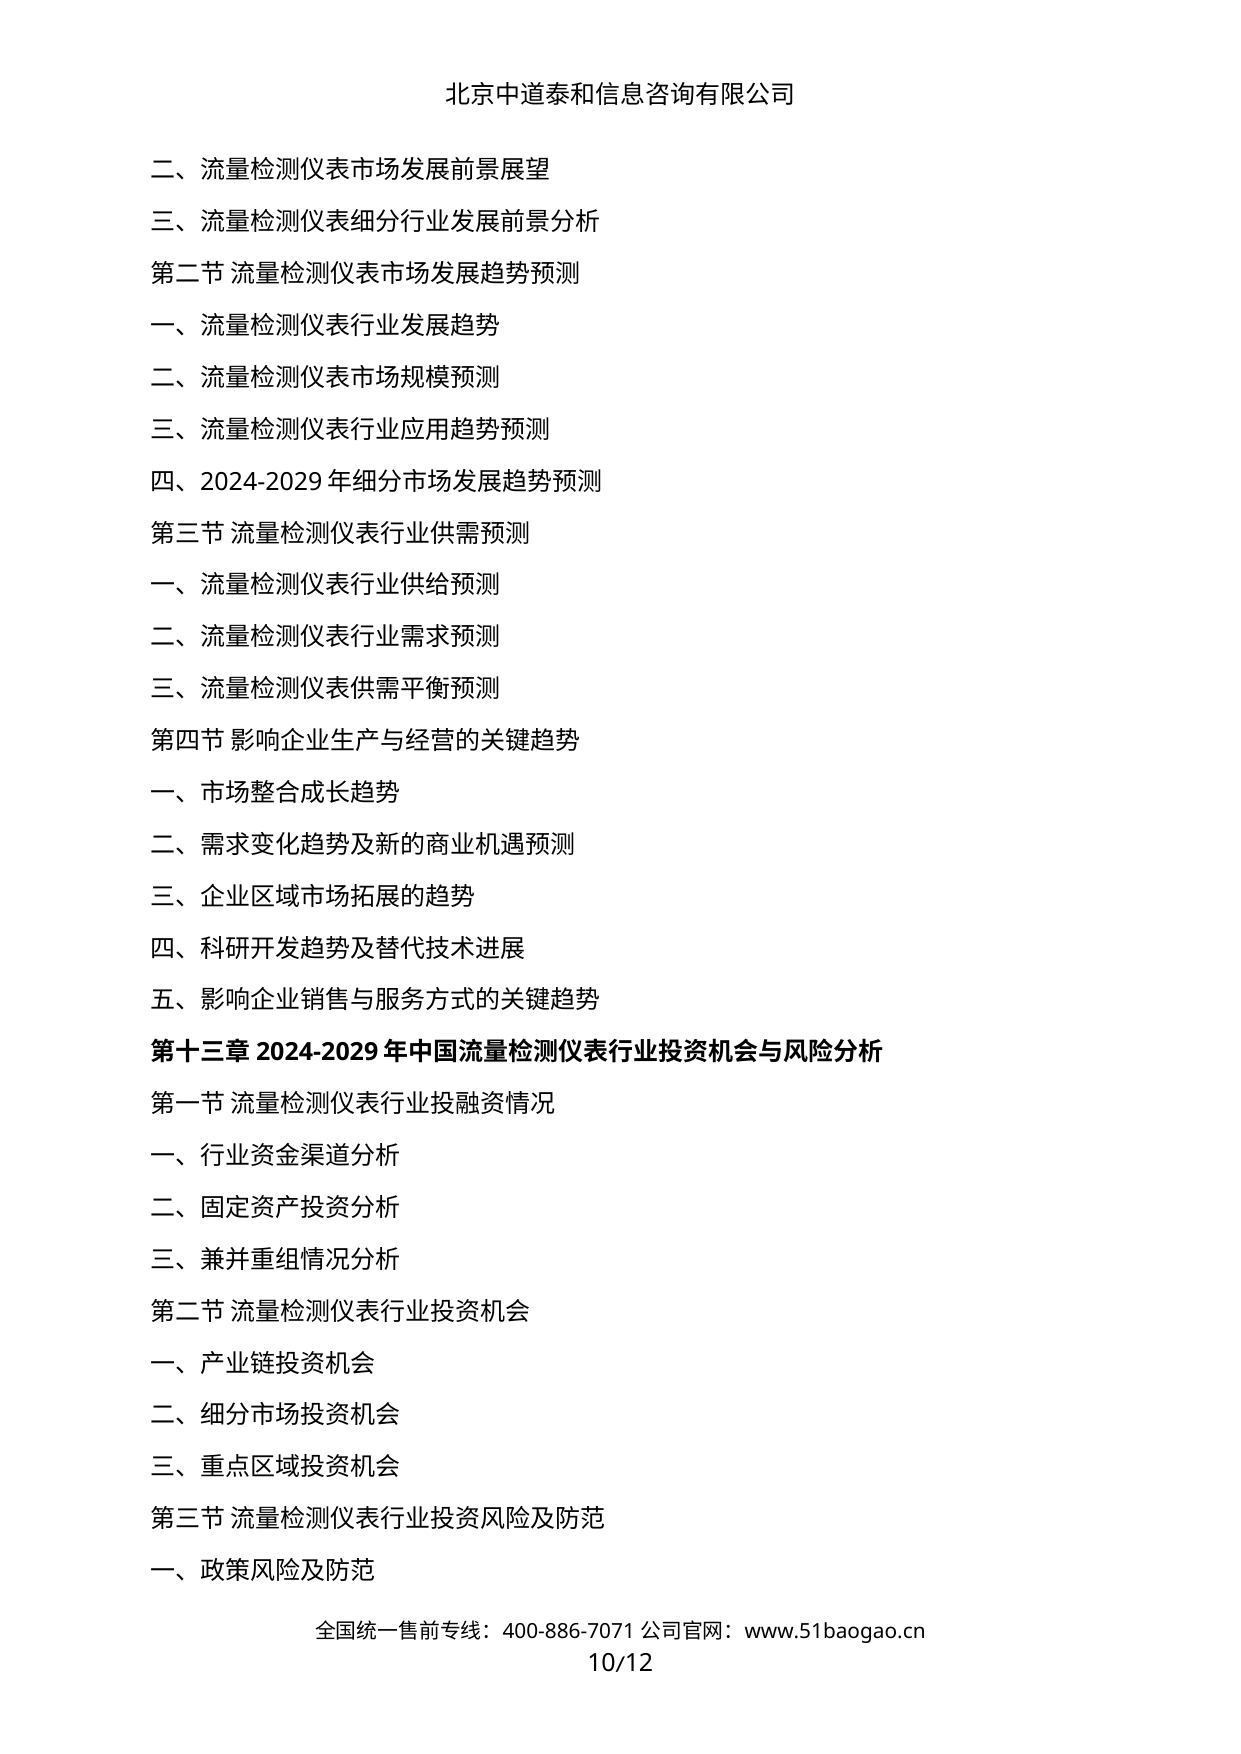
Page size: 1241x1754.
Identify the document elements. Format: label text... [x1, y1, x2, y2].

text 四、科研开发趋势及替代技术进展 [150, 928, 1090, 964]
text 三、流量检测仪表供需平衡预测 [150, 669, 1090, 705]
text 第一节 流量检测仪表行业投融资情况 [150, 1084, 1090, 1120]
text 三、重点区域投资机会 [150, 1447, 1090, 1483]
text 三、兼并重组情况分析 [150, 1239, 1090, 1276]
text 第四节 影响企业生产与经营的关键趋势 [150, 721, 1090, 757]
text 二、固定资产投资分析 [150, 1187, 1090, 1224]
text 第三节 流量检测仪表行业投资风险及防范 [150, 1499, 1090, 1535]
text 第二节 流量检测仪表行业投资机会 [150, 1291, 1090, 1327]
text 二、流量检测仪表市场规模预测 [150, 357, 1090, 394]
text 一、政策风险及防范 [150, 1551, 1090, 1587]
text 第十三章 2024-2029年中国流量检测仪表行业投资机会与风险分析 [150, 1032, 1090, 1068]
text 一、流量检测仪表行业供给预测 [150, 565, 1090, 601]
text 一、市场整合成长趋势 [150, 772, 1090, 809]
text 五、影响企业销售与服务方式的关键趋势 [150, 980, 1090, 1016]
text 第三节 流量检测仪表行业供需预测 [150, 513, 1090, 549]
text 二、需求变化趋势及新的商业机遇预测 [150, 824, 1090, 861]
text 四、2024-2029年细分市场发展趋势预测 [150, 461, 1090, 497]
text 第二节 流量检测仪表市场发展趋势预测 [150, 254, 1090, 290]
text 二、流量检测仪表市场发展前景展望 [150, 150, 1090, 186]
text 一、行业资金渠道分析 [150, 1136, 1090, 1172]
text 二、细分市场投资机会 [150, 1395, 1090, 1431]
text 二、流量检测仪表行业需求预测 [150, 617, 1090, 653]
text 三、流量检测仪表细分行业发展前景分析 [150, 202, 1090, 238]
text 一、流量检测仪表行业发展趋势 [150, 306, 1090, 342]
text 三、企业区域市场拓展的趋势 [150, 876, 1090, 912]
text 一、产业链投资机会 [150, 1343, 1090, 1379]
text 三、流量检测仪表行业应用趋势预测 [150, 409, 1090, 446]
